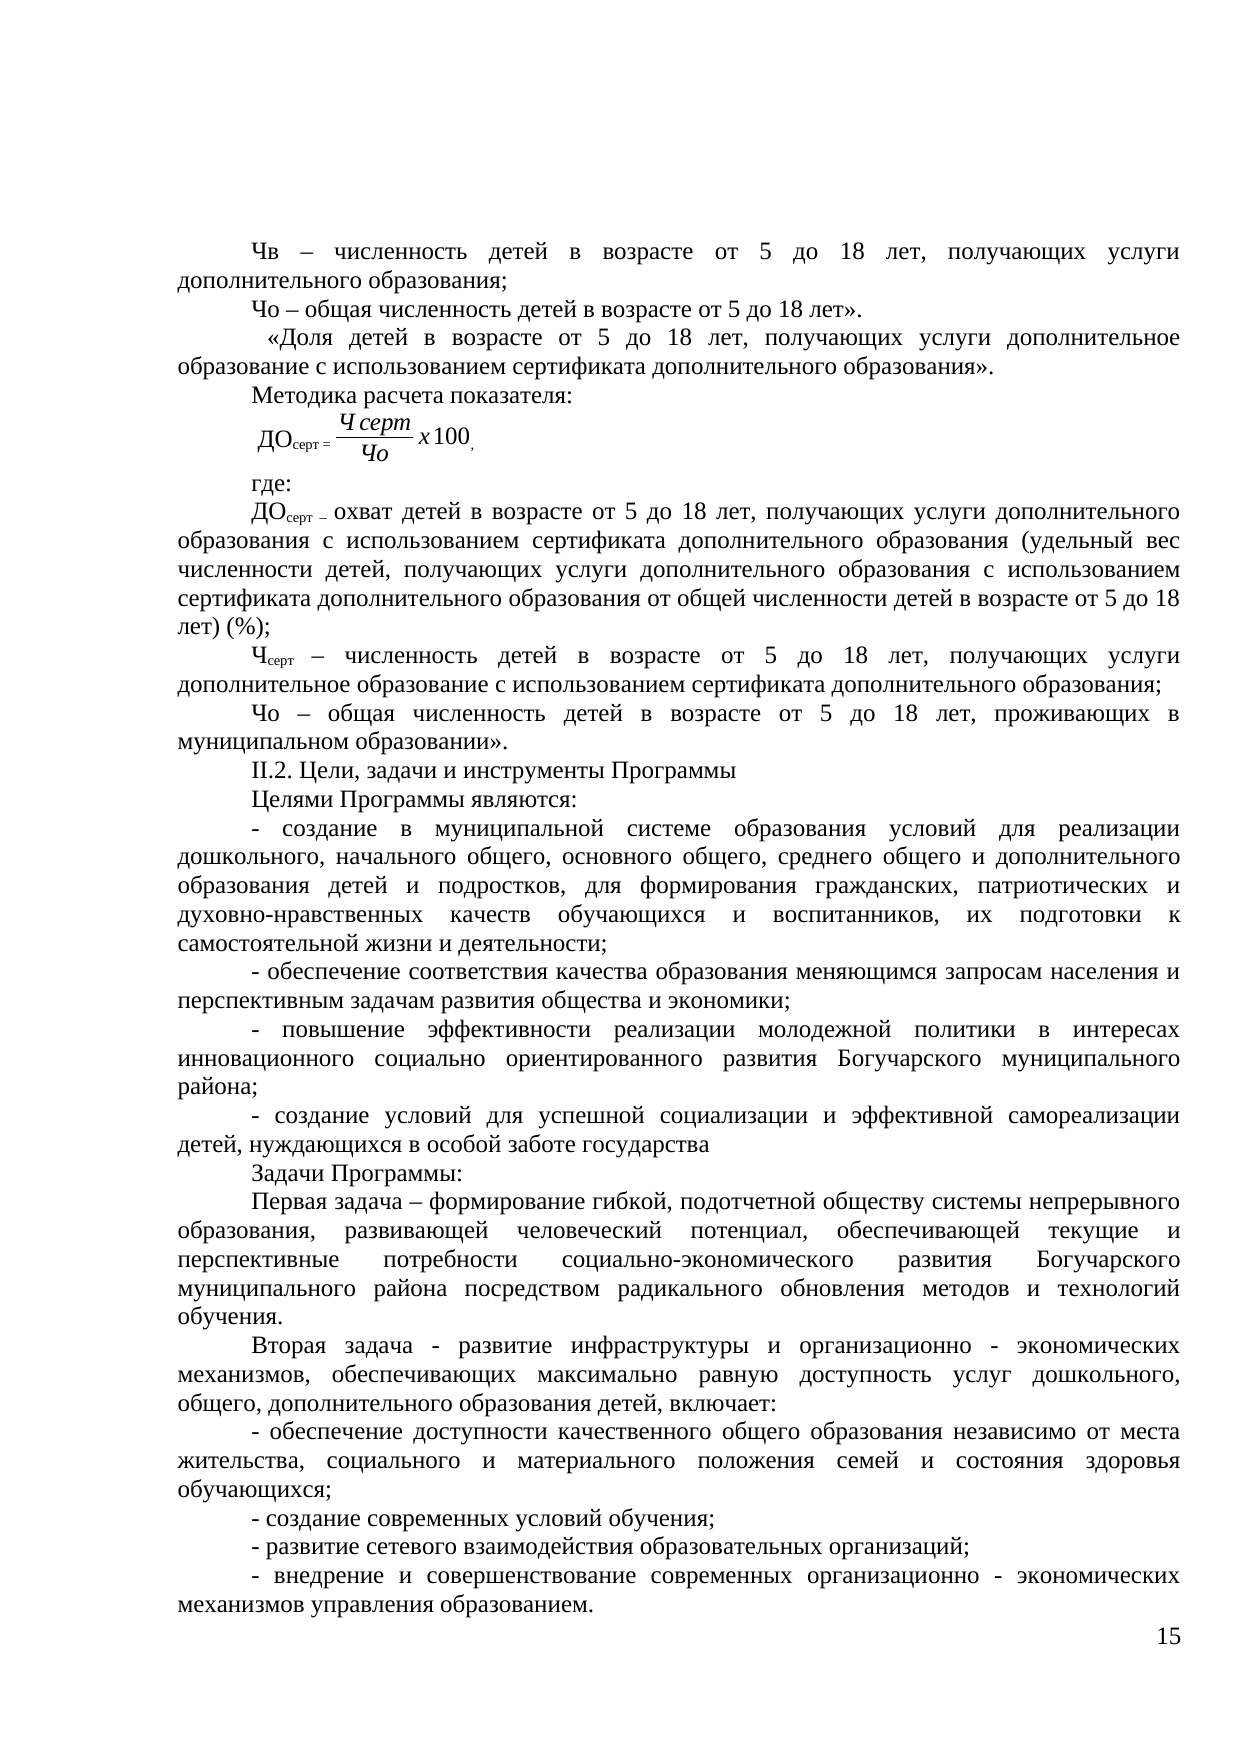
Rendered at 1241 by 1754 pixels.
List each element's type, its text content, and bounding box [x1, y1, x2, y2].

text Чсерт – численность детей в возрасте от 5 до 18 лет, получающих услуги дополнительное образование с использованием сертификата дополнительного образования; [177, 640, 1181, 698]
text II.2. Цели, задачи и инструменты Программы [177, 755, 1181, 784]
text ДОсерт = , [177, 409, 1181, 468]
text - создание условий для успешной социализации и эффективной самореализации детей, нуждающихся в особой заботе государства [177, 1100, 1181, 1158]
text где: [177, 468, 1181, 496]
text - повышение эффективности реализации молодежной политики в интересах инновационного социально ориентированного развития Богучарского муниципального района; [177, 1014, 1181, 1100]
text ДОсерт – охват детей в возрасте от 5 до 18 лет, получающих услуги дополнительного образования с использованием сертификата дополнительного образования (удельный вес численности детей, получающих услуги дополнительного образования с использованием сертификата дополнительного образования от общей численности детей в возрасте от 5 до 18 лет) (%); [177, 496, 1181, 640]
text - внедрение и совершенствование современных организационно - экономических механизмов управления образованием. [177, 1560, 1181, 1618]
text Методика расчета показателя: [177, 380, 1181, 409]
text - развитие сетевого взаимодействия образовательных организаций; [177, 1531, 1181, 1560]
text Чв – численность детей в возрасте от 5 до 18 лет, получающих услуги дополнительного образования; [177, 236, 1181, 294]
text Чо – общая численность детей в возрасте от 5 до 18 лет». [177, 294, 1181, 322]
text «Доля детей в возрасте от 5 до 18 лет, получающих услуги дополнительное образование с использованием сертификата дополнительного образования». [177, 322, 1181, 380]
text - создание современных условий обучения; [177, 1503, 1181, 1531]
text - обеспечение соответствия качества образования меняющимся запросам населения и перспективным задачам развития общества и экономики; [177, 956, 1181, 1014]
text - создание в муниципальной системе образования условий для реализации дошкольного, начального общего, основного общего, среднего общего и дополнительного образования детей и подростков, для формирования гражданских, патриотических и духовно-нравственных качеств обучающихся и воспитанников, их подготовки к самостоятельной жизни и деятельности; [177, 813, 1181, 956]
text Чо – общая численность детей в возрасте от 5 до 18 лет, проживающих в муниципальном образовании». [177, 698, 1181, 755]
text Вторая задача - развитие инфраструктуры и организационно - экономических механизмов, обеспечивающих максимально равную доступность услуг дошкольного, общего, дополнительного образования детей, включает: [177, 1330, 1181, 1416]
text Задачи Программы: [177, 1158, 1181, 1186]
text - обеспечение доступности качественного общего образования независимо от места жительства, социального и материального положения семей и состояния здоровья обучающихся; [177, 1416, 1181, 1503]
text Первая задача – формирование гибкой, подотчетной обществу системы непрерывного образования, развивающей человеческий потенциал, обеспечивающей текущие и перспективные потребности социально-экономического развития Богучарского муниципального района посредством радикального обновления методов и технологий обучения. [177, 1186, 1181, 1330]
text Целями Программы являются: [177, 784, 1181, 813]
